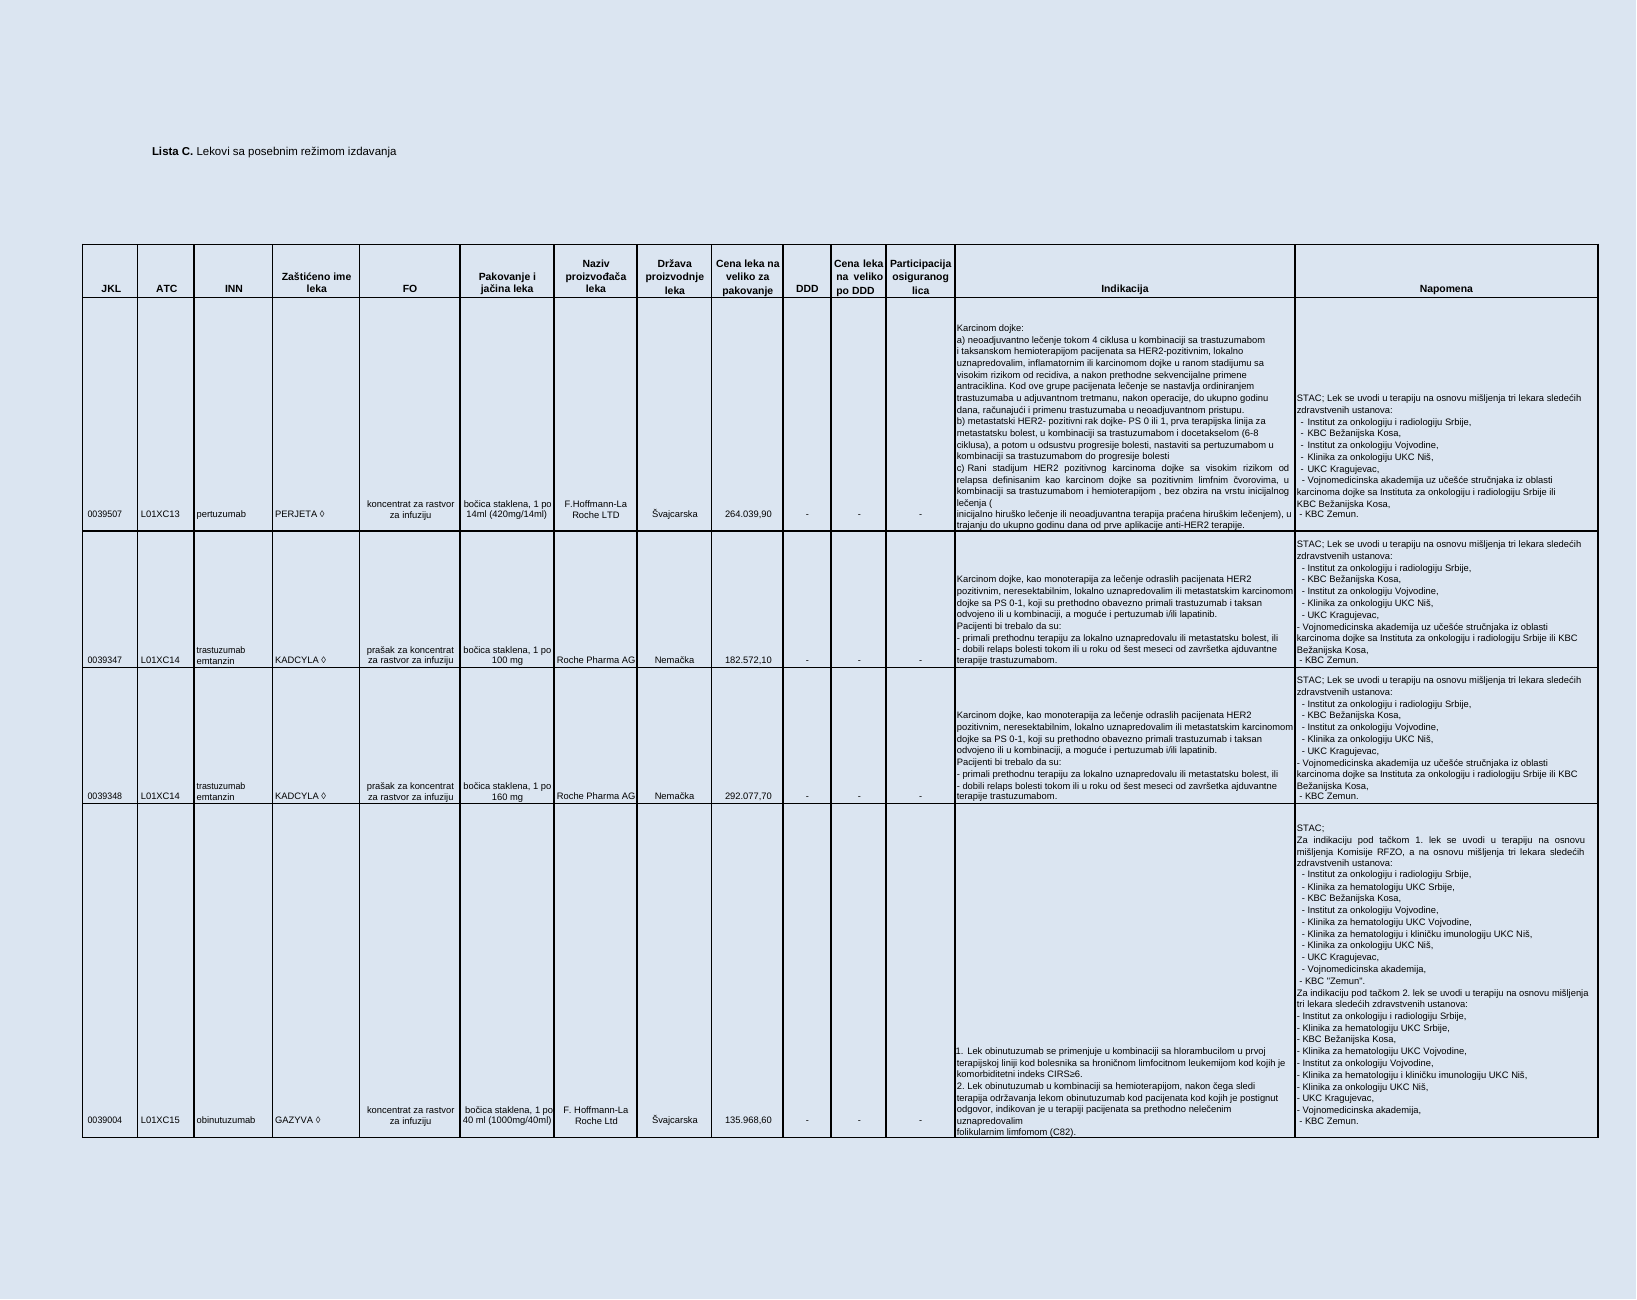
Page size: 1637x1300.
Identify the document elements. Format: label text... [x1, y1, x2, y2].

table_cell - [887, 298, 954, 530]
table_cell 264.039,90 [712, 298, 782, 530]
table_cell Lek obinutuzumab se primenjuje u kombinaciji sa hlorambucilom u prvoj terapijskoj liniji kod bolesnika sa hroničnom limfocitnom leukemijom kod kojih je komorbiditetni indeks CIRS≥6. Lek obinutuzumab u kombinaciji sa hemioterapijom, nakon čega sledi terapija održavanja lekom obinutuzumab kod pacijenata kod kojih je postignut odgovor, indikovan je u terapiji pacijenata sa prethodno nelečenim uznapredovalim folikularnim limfomom (C82). [956, 804, 1294, 1137]
table_header Država proizvodnje leka [638, 245, 711, 297]
table_cell bočica staklena, 1 po 160 mg [461, 668, 553, 803]
table_header Pakovanje i jačina leka [461, 245, 553, 297]
table_cell bočica staklena, 1 po 14ml (420mg/14ml) [461, 298, 553, 530]
table_cell - [784, 532, 830, 666]
table_cell STAC; Lek se uvodi u terapiju na osnovu mišljenja tri lekara sledećih zdravstvenih ustanova: Institut za onkologiju i radiologiju Srbije, KBC Bežanijska Kosa, Institut za onkologiju Vojvodine, Klinika za onkologiju UKC Niš, UKC Kragujevac, Vojnomedicinska akademija uz učešće stručnjaka iz oblasti karcinoma dojke sa Instituta za onkologiju i radiologiju Srbije ili KBC Bežanijska Kosa, KBC Zemun. [1296, 668, 1597, 803]
table_cell L01XC13 [138, 298, 193, 530]
table_cell L01XC15 [138, 804, 193, 1137]
table_cell GAZYVA ◊ [273, 804, 359, 1137]
table_header FO [360, 245, 459, 297]
table_cell STAC; Lek se uvodi u terapiju na osnovu mišljenja tri lekara sledećih zdravstvenih ustanova: Institut za onkologiju i radiologiju Srbije, KBC Bežanijska Kosa, Institut za onkologiju Vojvodine, Klinika za onkologiju UKC Niš, UKC Kragujevac, Vojnomedicinska akademija uz učešće stručnjaka iz oblasti karcinoma dojke sa Instituta za onkologiju i radiologiju Srbije ili KBC Bežanijska Kosa, KBC Zemun. [1296, 532, 1597, 666]
table_cell bočica staklena, 1 po 40 ml (1000mg/40ml) [461, 804, 553, 1137]
table_cell 292.077,70 [712, 668, 782, 803]
table_cell L01XC14 [138, 668, 193, 803]
table_cell obinutuzumab [195, 804, 272, 1137]
table_cell 0039004 [83, 804, 137, 1137]
table_cell - [887, 668, 954, 803]
table_cell Nemačka [638, 532, 711, 666]
table_cell - [784, 668, 830, 803]
table_cell - [887, 532, 954, 666]
table_cell STAC; Lek se uvodi u terapiju na osnovu mišljenja tri lekara sledećih zdravstvenih ustanova: Institut za onkologiju i radiologiju Srbije, KBC Bežanijska Kosa, Institut za onkologiju Vojvodine, Klinika za onkologiju UKC Niš, UKC Kragujevac, Vojnomedicinska akademija uz učešće stručnjaka iz oblasti karcinoma dojke sa Instituta za onkologiju i radiologiju Srbije ili KBC Bežanijska Kosa, KBC Zemun. [1296, 298, 1597, 530]
table_cell bočica staklena, 1 po 100 mg [461, 532, 553, 666]
table_cell F. Hoffmann-La Roche Ltd [555, 804, 636, 1137]
table_cell - [832, 668, 885, 803]
table_cell STAC; Za indikaciju pod tačkom 1. lek se uvodi u terapiju na osnovu mišljenja Komisije RFZO, a na osnovu mišljenja tri lekara sledećih zdravstvenih ustanova: Institut za onkologiju i radiologiju Srbije, Klinika za hematologiju UKC Srbije, KBC Bežanijska Kosa, Institut za onkologiju Vojvodine, Klinika za hematologiju UKC Vojvodine, Klinika za hematologiju i kliničku imunologiju UKC Niš, Klinika za onkologiju UKC Niš, UKC Kragujevac, Vojnomedicinska akademija, KBC "Zemun". Za indikaciju pod tačkom 2. lek se uvodi u terapiju na osnovu mišljenja tri lekara sledećih zdravstvenih ustanova: Institut za onkologiju i radiologiju Srbije, Klinika za hematologiju UKC Srbije, KBC Bežanijska Kosa, Klinika za hematologiju UKC Vojvodine, Institut za onkologiju Vojvodine, Klinika za hematologiju i kliničku imunologiju UKC Niš, Klinika za onkologiju UKC Niš, UKC Kragujevac, Vojnomedicinska akademija, KBC Zemun. [1296, 804, 1597, 1137]
table_cell 0039348 [83, 668, 137, 803]
table_cell Roche Pharma AG [555, 668, 636, 803]
table_cell PERJETA ◊ [273, 298, 359, 530]
table_header INN [195, 245, 272, 297]
table_cell KADCYLA ◊ [273, 532, 359, 666]
table_cell 182.572,10 [712, 532, 782, 666]
table_header ATC [138, 245, 193, 297]
table_cell F.Hoffmann-La Roche LTD [555, 298, 636, 530]
table_cell koncentrat za rastvor za infuziju [360, 804, 459, 1137]
table_header Cena leka na veliko za pakovanje [712, 245, 782, 297]
table_cell - [784, 804, 830, 1137]
table_header JKL [83, 245, 137, 297]
table_header DDD [784, 245, 830, 297]
table_cell pertuzumab [195, 298, 272, 530]
table_cell prašak za koncentrat za rastvor za infuziju [360, 668, 459, 803]
table_cell KADCYLA ◊ [273, 668, 359, 803]
table_header Naziv proizvođača leka [555, 245, 636, 297]
table_cell - [832, 532, 885, 666]
table_cell - [784, 298, 830, 530]
table_cell koncentrat za rastvor za infuziju [360, 298, 459, 530]
table_cell Švajcarska [638, 804, 711, 1137]
table_cell L01XC14 [138, 532, 193, 666]
table_cell prašak za koncentrat za rastvor za infuziju [360, 532, 459, 666]
table_cell Roche Pharma AG [555, 532, 636, 666]
table_header Cena leka na veliko po DDD [832, 245, 885, 297]
table_cell Karcinom dojke, kao monoterapija za lečenje odraslih pacijenata HER2 pozitivnim, neresektabilnim, lokalno uznapredovalim ili metastatskim karcinomom dojke sa PS 0-1, koji su prethodno obavezno primali trastuzumab i taksan odvojeno ili u kombinaciji, a moguće i pertuzumab i/ili lapatinib. Pacijenti bi trebalo da su: primali prethodnu terapiju za lokalno uznapredovalu ili metastatsku bolest, ili dobili relaps bolesti tokom ili u roku od šest meseci od završetka ajduvantne terapije trastuzumabom. [956, 532, 1294, 666]
table_cell 0039347 [83, 532, 137, 666]
table_cell trastuzumab emtanzin [195, 532, 272, 666]
table_cell trastuzumab emtanzin [195, 668, 272, 803]
table_header Participacija osiguranog lica [887, 245, 954, 297]
table_cell Karcinom dojke: neoadjuvantno lečenje tokom 4 ciklusa u kombinaciji sa trastuzumabom i taksanskom hemioterapijom pacijenata sa HER2-pozitivnim, lokalno uznapredovalim, inflamatornim ili karcinomom dojke u ranom stadijumu sa visokim rizikom od recidiva, a nakon prethodne sekvencijalne primene antraciklina. Kod ove grupe pacijenata lečenje se nastavlja ordiniranjem trastuzumaba u adjuvantnom tretmanu, nakon operacije, do ukupno godinu dana, računajući i primenu trastuzumaba u neoadjuvantnom pristupu. metastatski HER2- pozitivni rak dojke- PS 0 ili 1, prva terapijska linija za metastatsku bolest, u kombinaciji sa trastuzumabom i docetakselom (6-8 ciklusa), a potom u odsustvu progresije bolesti, nastaviti sa pertuzumabom u kombinaciji sa trastuzumabom do progresije bolesti Rani stadijum HER2 pozitivnog karcinoma dojke sa visokim rizikom od relapsa definisanim kao karcinom dojke sa pozitivnim limfnim čvorovima, u kombinaciji sa trastuzumabom i hemioterapijom , bez obzira na vrstu inicijalnog lečenja ( inicijalno hiruško lečenje ili neoadjuvantna terapija praćena hiruškim lečenjem), u trajanju do ukupno godinu dana od prve aplikacije anti-HER2 terapije. [956, 298, 1294, 530]
table_cell - [832, 804, 885, 1137]
table_cell Švajcarska [638, 298, 711, 530]
table_cell Nemačka [638, 668, 711, 803]
table_cell 0039507 [83, 298, 137, 530]
table_cell Karcinom dojke, kao monoterapija za lečenje odraslih pacijenata HER2 pozitivnim, neresektabilnim, lokalno uznapredovalim ili metastatskim karcinomom dojke sa PS 0-1, koji su prethodno obavezno primali trastuzumab i taksan odvojeno ili u kombinaciji, a moguće i pertuzumab i/ili lapatinib. Pacijenti bi trebalo da su: primali prethodnu terapiju za lokalno uznapredovalu ili metastatsku bolest, ili dobili relaps bolesti tokom ili u roku od šest meseci od završetka ajduvantne terapije trastuzumabom. [956, 668, 1294, 803]
table_cell 135.968,60 [712, 804, 782, 1137]
table_cell - [832, 298, 885, 530]
table_header Zaštićeno ime leka [273, 245, 359, 297]
table_cell - [887, 804, 954, 1137]
table_header Napomena [1296, 245, 1597, 297]
table_header Indikacija [956, 245, 1294, 297]
